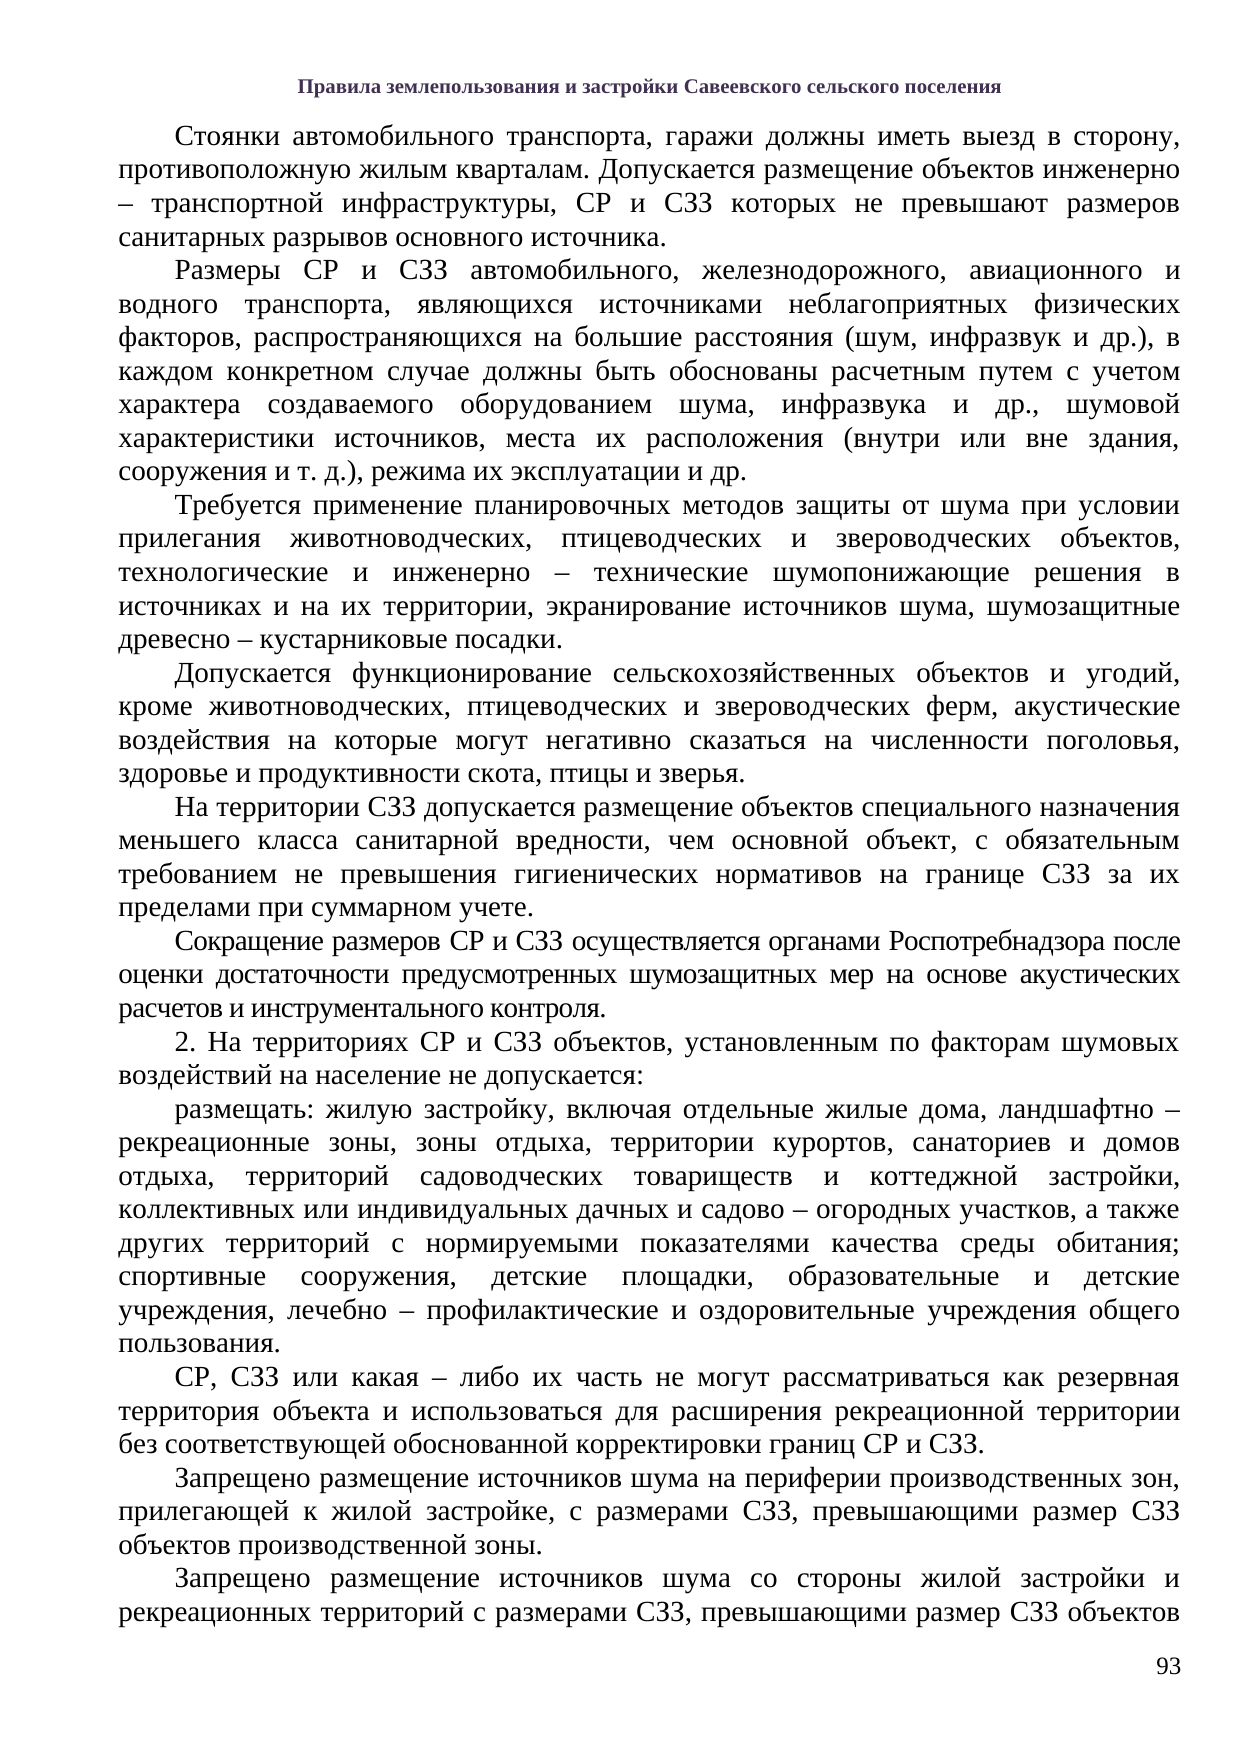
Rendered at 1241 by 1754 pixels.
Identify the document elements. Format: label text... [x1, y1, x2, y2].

text 2. На территориях СР и СЗЗ объектов, установленным по факторам шумовых воздействий на население не допускается: [118, 1024, 1181, 1091]
text Сокращение размеров СР и СЗЗ осуществляется органами Роспотребнадзора после оценки достаточности предусмотренных шумозащитных мер на основе акустических расчетов и инструментального контроля. [118, 923, 1181, 1024]
text Требуется применение планировочных методов защиты от шума при условии прилегания животноводческих, птицеводческих и звероводческих объектов, технологические и инженерно – технические шумопонижающие решения в источниках и на их территории, экранирование источников шума, шумозащитные древесно – кустарниковые посадки. [118, 487, 1181, 655]
text СР, СЗЗ или какая – либо их часть не могут рассматриваться как резервная территория объекта и использоваться для расширения рекреационной территории без соответствующей обоснованной корректировки границ СР и СЗЗ. [118, 1359, 1181, 1460]
text Запрещено размещение источников шума на периферии производственных зон, прилегающей к жилой застройке, с размерами СЗЗ, превышающими размер СЗЗ объектов производственной зоны. [118, 1460, 1181, 1560]
text Размеры СР и СЗЗ автомобильного, железнодорожного, авиационного и водного транспорта, являющихся источниками неблагоприятных физических факторов, распространяющихся на большие расстояния (шум, инфразвук и др.), в каждом конкретном случае должны быть обоснованы расчетным путем с учетом характера создаваемого оборудованием шума, инфразвука и др., шумовой характеристики источников, места их расположения (внутри или вне здания, сооружения и т. д.), режима их эксплуатации и др. [118, 252, 1181, 487]
text размещать: жилую застройку, включая отдельные жилые дома, ландшафтно – рекреационные зоны, зоны отдыха, территории курортов, санаториев и домов отдыха, территорий садоводческих товариществ и коттеджной застройки, коллективных или индивидуальных дачных и садово – огородных участков, а также других территорий с нормируемыми показателями качества среды обитания; спортивные сооружения, детские площадки, образовательные и детские учреждения, лечебно – профилактические и оздоровительные учреждения общего пользования. [118, 1091, 1181, 1359]
text На территории СЗЗ допускается размещение объектов специального назначения меньшего класса санитарной вредности, чем основной объект, с обязательным требованием не превышения гигиенических нормативов на границе СЗЗ за их пределами при суммарном учете. [118, 789, 1181, 923]
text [118, 1560, 1181, 1627]
text Стоянки автомобильного транспорта, гаражи должны иметь выезд в сторону, противоположную жилым кварталам. Допускается размещение объектов инженерно – транспортной инфраструктуры, СР и СЗЗ которых не превышают размеров санитарных разрывов основного источника. [118, 118, 1181, 252]
text Допускается функционирование сельскохозяйственных объектов и угодий, кроме животноводческих, птицеводческих и звероводческих ферм, акустические воздействия на которые могут негативно сказаться на численности поголовья, здоровье и продуктивности скота, птицы и зверья. [118, 655, 1181, 789]
